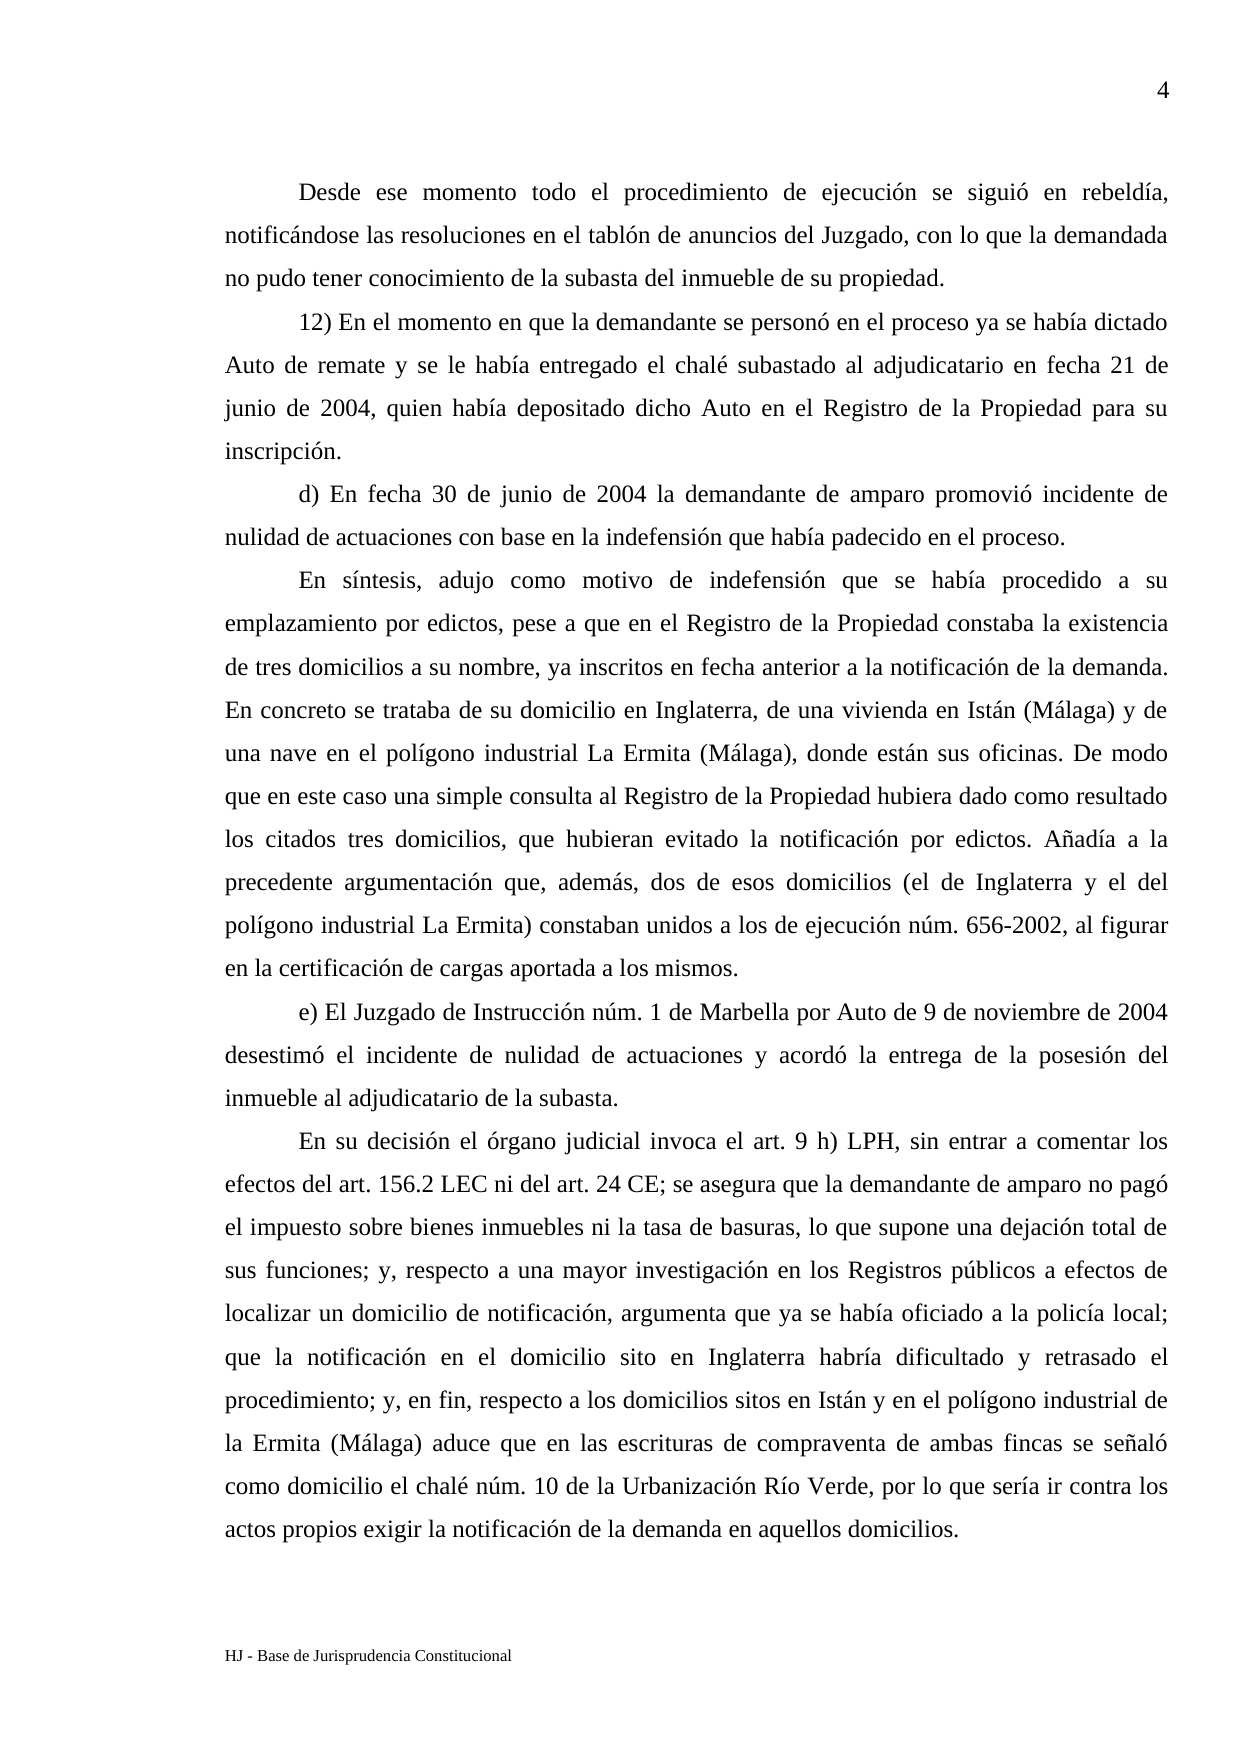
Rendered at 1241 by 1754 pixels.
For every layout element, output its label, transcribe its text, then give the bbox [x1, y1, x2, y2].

text En síntesis, adujo como motivo de indefensión que se había procedido a su emplazamiento por edictos, pese a que en el Registro de la Propiedad constaba la existencia de tres domicilios a su nombre, ya inscritos en fecha anterior a la notificación de la demanda. En concreto se trataba de su domicilio en Inglaterra, de una vivienda en Istán (Málaga) y de una nave en el polígono industrial La Ermita (Málaga), donde están sus oficinas. De modo que en este caso una simple consulta al Registro de la Propiedad hubiera dado como resultado los citados tres domicilios, que hubieran evitado la notificación por edictos. Añadía a la precedente argumentación que, además, dos de esos domicilios (el de Inglaterra y el del polígono industrial La Ermita) constaban unidos a los de ejecución núm. 656-2002, al figurar en la certificación de cargas aportada a los mismos. [224, 565, 1169, 982]
text Desde ese momento todo el procedimiento de ejecución se siguió en rebeldía, notificándose las resoluciones en el tablón de anuncios del Juzgado, con lo que la demandada no pudo tener conocimiento de la subasta del inmueble de su propiedad. [224, 177, 1169, 292]
text e) El Juzgado de Instrucción núm. 1 de Marbella por Auto de 9 de noviembre de 2004 desestimó el incidente de nulidad de actuaciones y acordó la entrega de la posesión del inmueble al adjudicatario de la subasta. [224, 997, 1169, 1112]
text 12) En el momento en que la demandante se personó en el proceso ya se había dictado Auto de remate y se le había entregado el chalé subastado al adjudicatario en fecha 21 de junio de 2004, quien había depositado dicho Auto en el Registro de la Propiedad para su inscripción. [224, 307, 1169, 465]
text d) En fecha 30 de junio de 2004 la demandante de amparo promovió incidente de nulidad de actuaciones con base en la indefensión que había padecido en el proceso. [224, 479, 1169, 551]
text En su decisión el órgano judicial invoca el art. 9 h) LPH, sin entrar a comentar los efectos del art. 156.2 LEC ni del art. 24 CE; se asegura que la demandante de amparo no pagó el impuesto sobre bienes inmuebles ni la tasa de basuras, lo que supone una dejación total de sus funciones; y, respecto a una mayor investigación en los Registros públicos a efectos de localizar un domicilio de notificación, argumenta que ya se había oficiado a la policía local; que la notificación en el domicilio sito en Inglaterra habría dificultado y retrasado el procedimiento; y, en fin, respecto a los domicilios sitos en Istán y en el polígono industrial de la Ermita (Málaga) aduce que en las escrituras de compraventa de ambas fincas se señaló como domicilio el chalé núm. 10 de la Urbanización Río Verde, por lo que sería ir contra los actos propios exigir la notificación de la demanda en aquellos domicilios. [224, 1126, 1169, 1543]
